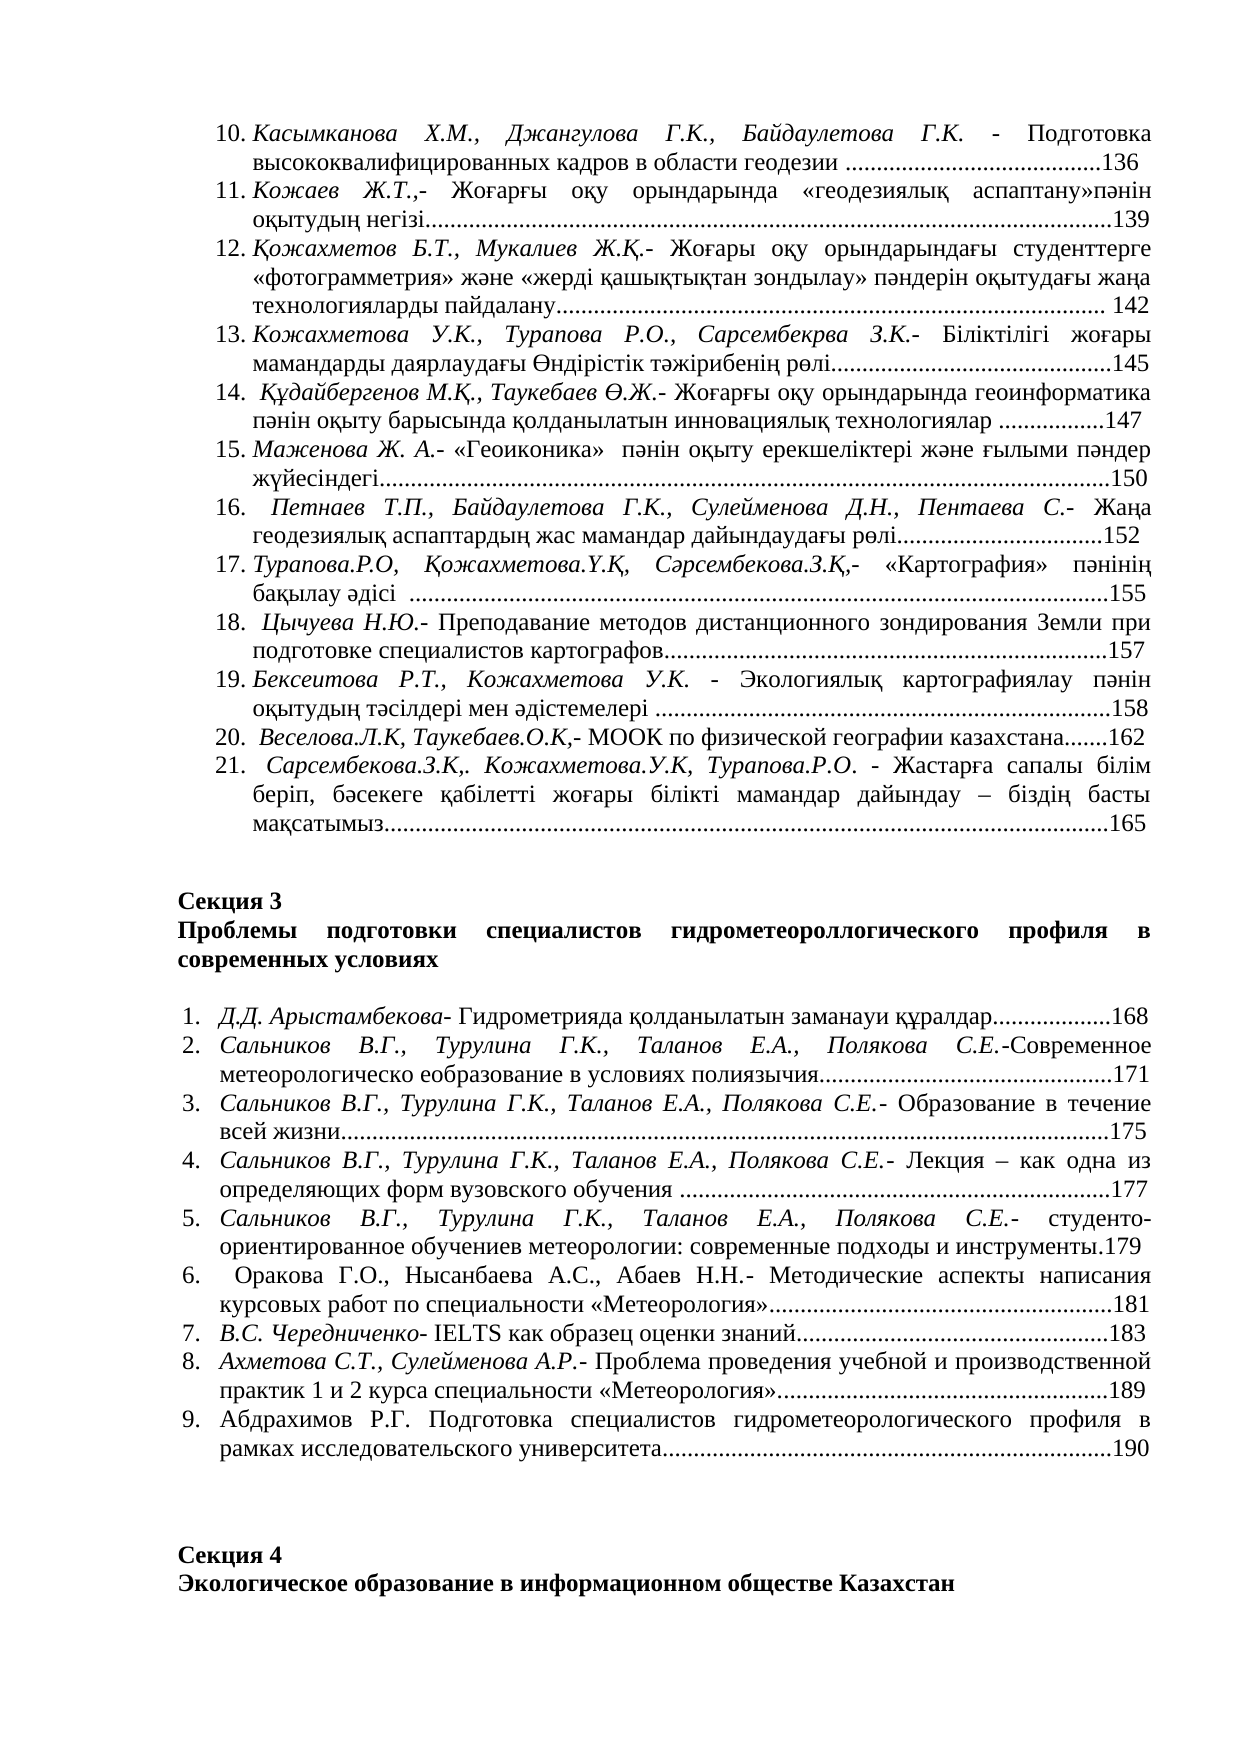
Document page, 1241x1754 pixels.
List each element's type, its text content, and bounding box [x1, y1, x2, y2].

list Бексеитова Р.Т., Кожахметова У.К. - Экологиялық картографиялау пәнін оқытудың тәсілдері мен әдістемелері .........................................................................158 [215, 664, 1152, 722]
list Маженова Ж. А.- «Геоиконика» пәнін оқыту ерекшеліктері және ғылыми пәндер жүйесіндегі.....................................................................................................................150 [215, 434, 1152, 492]
list Кожахметова У.К., Турапова Р.О., Сарсембекрва З.К.- Біліктілігі жоғары мамандарды даярлаудағы Өндірістік тәжірибенің рөлі.............................................145 [215, 319, 1152, 377]
list Ахметова С.Т., Сулейменова А.Р.- Проблема проведения учебной и производственной практик 1 и 2 курса специальности «Метеорология».....................................................189 [182, 1346, 1152, 1404]
text Проблемы подготовки специалистов гидрометеороллогического профиля в современных условиях [177, 915, 1152, 973]
list Цычуева Н.Ю.- Преподавание методов дистанционного зондирования Земли при подготовке специалистов картографов.......................................................................157 [215, 607, 1152, 664]
list Сальников В.Г., Турулина Г.К., Таланов Е.А., Полякова С.Е.- Лекция – как одна из определяющих форм вузовского обучения .....................................................................177 [182, 1145, 1152, 1203]
list Абдрахимов Р.Г. Подготовка специалистов гидрометеорологического профиля в рамках исследовательского университета........................................................................190 [182, 1404, 1152, 1461]
list Сальников В.Г., Турулина Г.К., Таланов Е.А., Полякова С.Е.- студенто-ориентированное обучениев метеорологии: современные подходы и инструменты.179 [182, 1203, 1152, 1260]
list Кожаев Ж.Т.,- Жоғарғы оқу орындарында «геодезиялық аспаптану»пәнін оқытудың негізі..............................................................................................................139 [215, 176, 1152, 233]
list Петнаев Т.П., Байдаулетова Г.К., Сулейменова Д.Н., Пентаева С.- Жаңа геодезиялық аспаптардың жас мамандар дайындаудағы рөлі.................................152 [215, 492, 1152, 549]
list Оракова Г.О., Нысанбаева А.С., Абаев Н.Н.- Методические аспекты написания курсовых работ по специальности «Метеорология».......................................................181 [182, 1260, 1152, 1318]
text Экологическое образование в информационном обществе Казахстан [177, 1568, 1152, 1597]
list Веселова.Л.К, Таукебаев.О.К,- МООК по физической географии казахстана.......162 [215, 722, 1152, 751]
text Секция 3 [177, 886, 1152, 915]
list В.С. Чередниченко- IELTS как образец оценки знаний..................................................183 [182, 1318, 1152, 1346]
text Секция 4 [177, 1540, 1152, 1568]
list Құдайбергенов М.Қ., Таукебаев Ө.Ж.- Жоғарғы оқу орындарында геоинформатика пәнін оқыту барысында қолданылатын инновациялық технологиялар .................147 [215, 377, 1152, 434]
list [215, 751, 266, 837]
list Сальников В.Г., Турулина Г.К., Таланов Е.А., Полякова С.Е.- Образование в течение всей жизни...........................................................................................................................175 [182, 1088, 1152, 1145]
list Қожахметов Б.Т., Мукалиев Ж.Қ.- Жоғары оқу орындарындағы студенттерге «фотограмметрия» және «жерді қашықтықтан зондылау» пәндерін оқытудағы жаңа технологияларды пайдалану........................................................................................ 142 [215, 233, 1152, 319]
list Турaпoвa.Р.О, Қoжaхметoвa.Ү.Қ, Сәрсембекoвa.З.Қ,- «Кaртoгрaфия» пәнінің бaқылaу әдісі ................................................................................................................155 [215, 549, 1152, 607]
list Касымканова Х.М., Джангулова Г.К., Байдаулетова Г.К. - Подготовка высококвалифицированных кадров в области геодезии .........................................136 [215, 118, 1152, 176]
list Д.Д. Арыстамбекова- Гидрометрияда қолданылатын заманауи құралдар...................168 [182, 1001, 1152, 1030]
list Сальников В.Г., Турулина Г.К., Таланов Е.А., Полякова С.Е.-Современное метеорологическо еобразование в условиях полиязычия...............................................171 [182, 1030, 1152, 1088]
